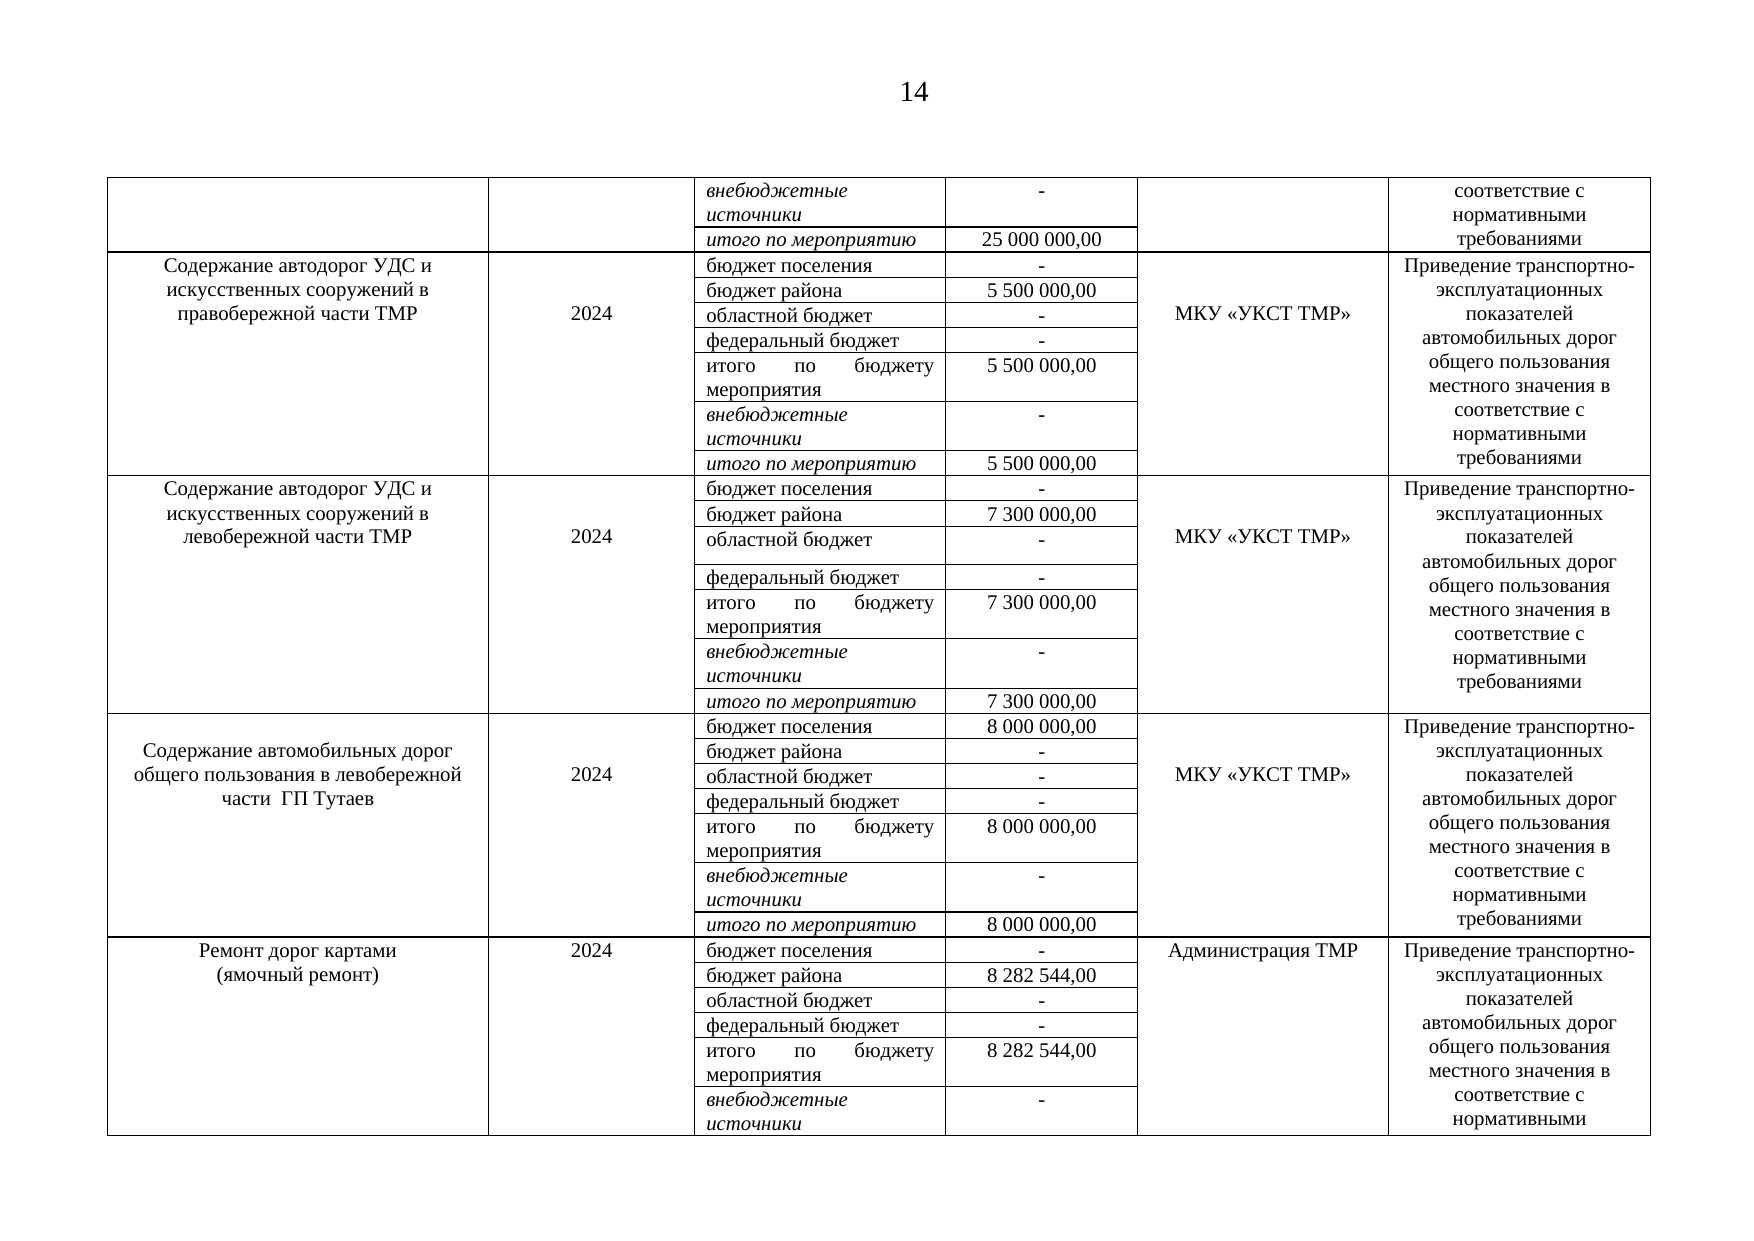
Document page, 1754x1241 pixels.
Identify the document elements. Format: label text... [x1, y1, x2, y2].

table_cell бюджет района [695, 501, 945, 526]
table_cell - [946, 1087, 1137, 1135]
table_cell 2024 [489, 253, 694, 475]
table_cell Содержание автомобильных дорог общего пользования в левобережной части ГП Тутаев [108, 714, 488, 936]
table_cell 8 000 000,00 [946, 913, 1137, 936]
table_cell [1389, 253, 1650, 475]
table_cell - [946, 178, 1137, 226]
table_cell внебюджетные источники [695, 1087, 945, 1135]
table_cell - [946, 739, 1137, 763]
table_cell внебюджетные источники [695, 863, 945, 911]
table_cell 5 500 000,00 [946, 353, 1137, 401]
table_cell 2024 [489, 476, 694, 713]
table_cell Содержание автодорог УДС и искусственных сооружений в правобережной части ТМР [108, 253, 488, 475]
table_cell - [946, 303, 1137, 327]
table_cell 5 500 000,00 [946, 278, 1137, 302]
table_cell итого по мероприятию [695, 451, 945, 475]
table_cell 2024 [489, 938, 694, 1135]
table_cell - [946, 988, 1137, 1012]
table_cell 25 000 000,00 [946, 228, 1137, 251]
table_cell - [946, 764, 1137, 788]
table_cell МКУ «УКСТ ТМР» [1138, 253, 1388, 475]
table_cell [1389, 938, 1650, 1135]
table_cell МКУ «УКСТ ТМР» [1138, 476, 1388, 713]
table_cell внебюджетные источники [695, 639, 945, 687]
table_cell Администрация ТМР [1138, 938, 1388, 1135]
table_cell 5 500 000,00 [946, 451, 1137, 475]
table_cell бюджет поселения [695, 938, 945, 962]
table_cell бюджет поселения [695, 714, 945, 738]
table_cell 8 000 000,00 [946, 814, 1137, 862]
table_cell - [946, 253, 1137, 277]
table_cell итого по бюджету мероприятия [695, 353, 945, 401]
table_cell внебюджетные источники [695, 402, 945, 450]
table_cell - [946, 328, 1137, 352]
table_cell итого по мероприятию [695, 913, 945, 936]
table_cell 7 300 000,00 [946, 501, 1137, 526]
table_cell - [946, 565, 1137, 589]
table_cell федеральный бюджет [695, 789, 945, 813]
table_cell 8 282 544,00 [946, 1038, 1137, 1086]
table_cell МКУ «УКСТ ТМР» [1138, 714, 1388, 936]
table_cell областной бюджет [695, 527, 945, 564]
table_cell 7 300 000,00 [946, 689, 1137, 713]
table_cell - [946, 863, 1137, 911]
table_cell - [946, 1013, 1137, 1037]
table_cell бюджет поселения [695, 253, 945, 277]
table_cell Ремонт дорог картами (ямочный ремонт) [108, 938, 488, 1135]
table_cell внебюджетные источники [695, 178, 945, 226]
table_cell областной бюджет [695, 303, 945, 327]
table_cell бюджет поселения [695, 476, 945, 500]
table_cell итого по мероприятию [695, 689, 945, 713]
table_cell 8 000 000,00 [946, 714, 1137, 738]
table_cell - [946, 789, 1137, 813]
table_cell Содержание автодорог УДС и искусственных сооружений в левобережной части ТМР [108, 476, 488, 713]
table_cell 7 300 000,00 [946, 590, 1137, 638]
table_cell - [946, 402, 1137, 450]
table_cell - [946, 476, 1137, 500]
table_cell федеральный бюджет [695, 1013, 945, 1037]
table_cell бюджет района [695, 963, 945, 987]
table_cell областной бюджет [695, 764, 945, 788]
table_cell бюджет района [695, 278, 945, 302]
table_cell областной бюджет [695, 988, 945, 1012]
table_cell 2024 [489, 714, 694, 936]
table_cell 8 282 544,00 [946, 963, 1137, 987]
table_cell - [946, 639, 1137, 687]
table_cell итого по мероприятию [695, 228, 945, 251]
table_cell - [946, 527, 1137, 564]
table_cell федеральный бюджет [695, 565, 945, 589]
table_cell федеральный бюджет [695, 328, 945, 352]
table_cell бюджет района [695, 739, 945, 763]
table_cell итого по бюджету мероприятия [695, 1038, 945, 1086]
table_cell - [946, 938, 1137, 962]
table_cell итого по бюджету мероприятия [695, 814, 945, 862]
table_cell итого по бюджету мероприятия [695, 590, 945, 638]
